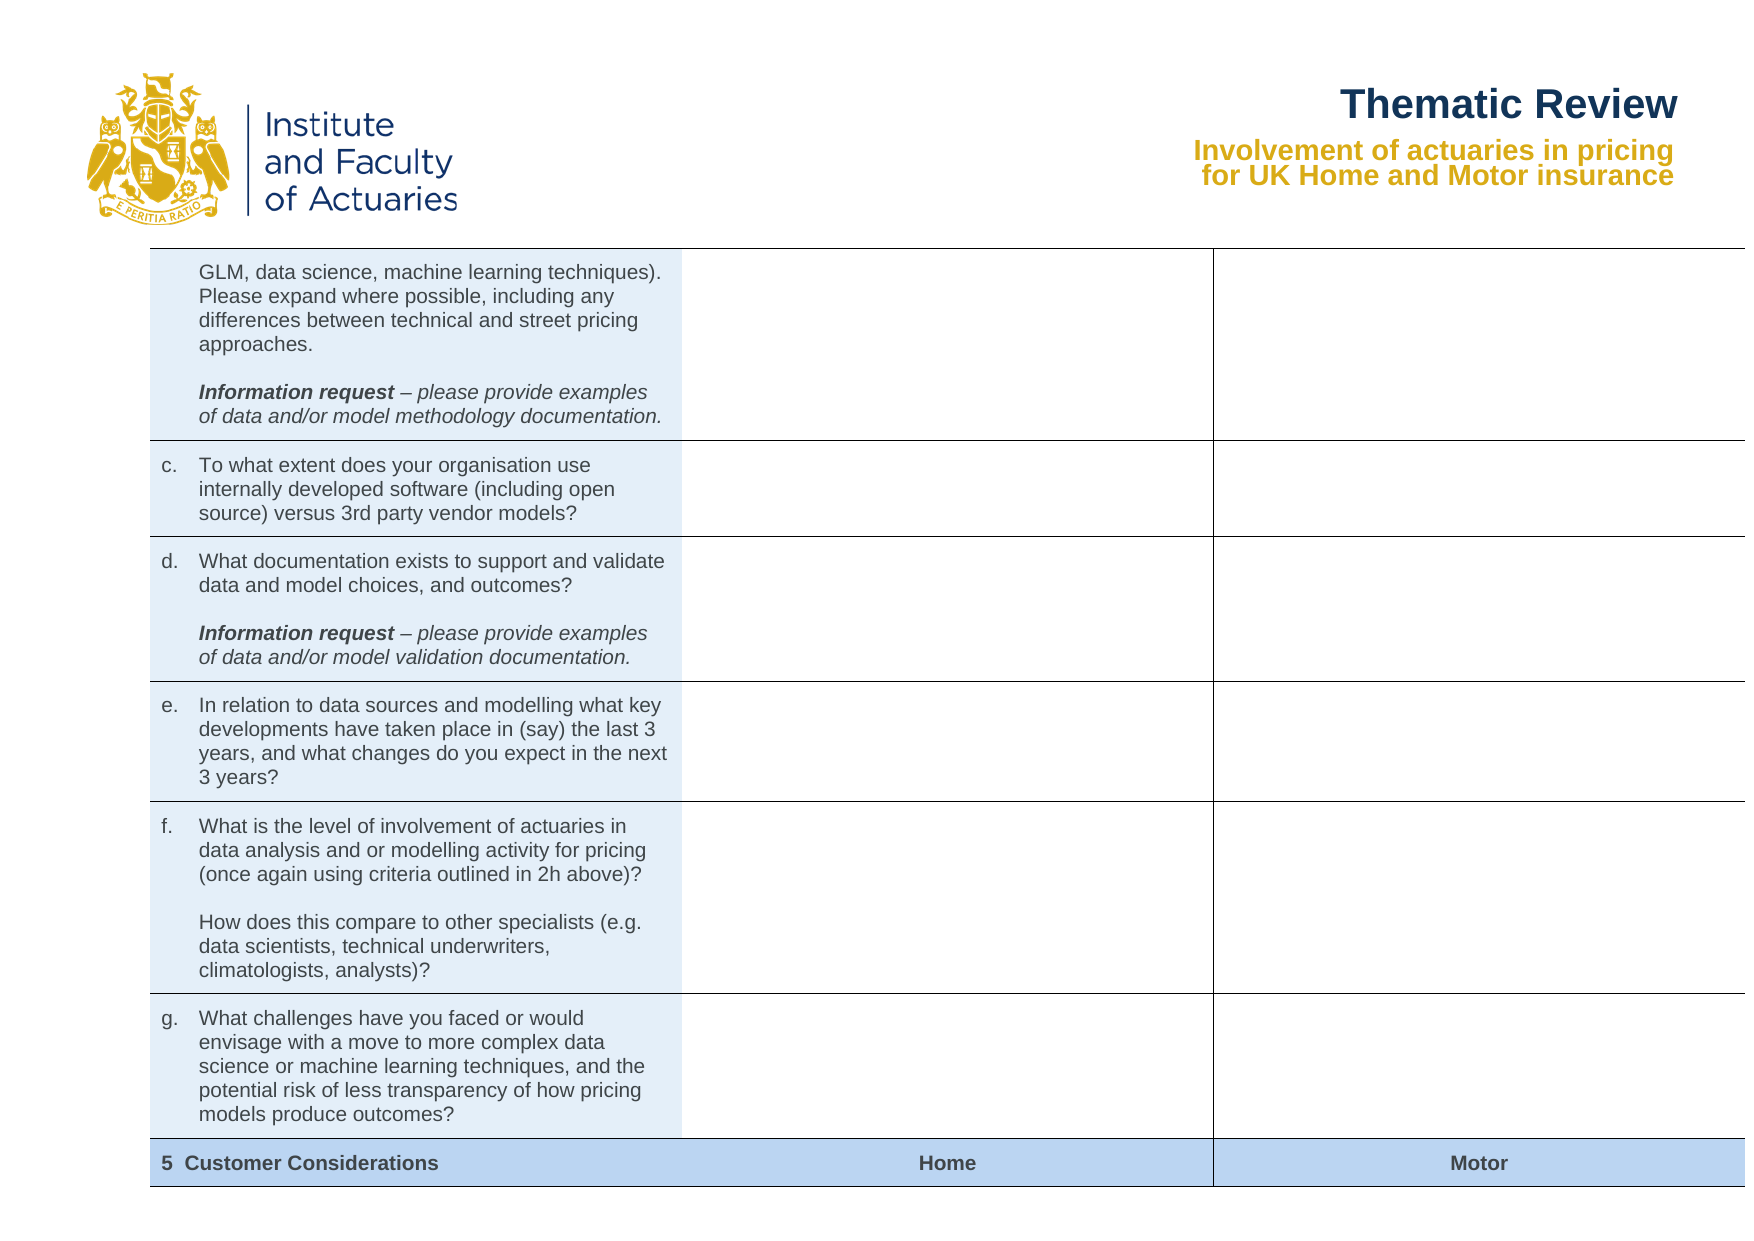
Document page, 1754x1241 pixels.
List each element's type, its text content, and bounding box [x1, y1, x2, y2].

picture [87, 73, 457, 225]
table_cell Home [682, 1139, 1213, 1186]
table_cell [1214, 682, 1745, 801]
table_cell [1214, 994, 1745, 1138]
table_cell [1214, 441, 1745, 536]
table_cell [1214, 537, 1745, 681]
table_cell [682, 537, 1213, 681]
table_cell Motor [1214, 1139, 1745, 1186]
table_cell [682, 994, 1213, 1138]
table_cell [682, 249, 1213, 440]
table_cell [682, 441, 1213, 536]
table_cell In relation to data sources and modelling what key developments have taken place in (say) the last 3 years, and what changes do you expect in the next 3 years? [150, 682, 682, 801]
table_cell What challenges have you faced or would envisage with a move to more complex data science or machine learning techniques, and the potential risk of less transparency of how pricing models produce outcomes? [150, 994, 682, 1138]
table_cell [682, 802, 1213, 993]
table_cell [1214, 802, 1745, 993]
table_cell [1214, 249, 1745, 440]
table_cell To what extent does your organisation use internally developed software (including open source) versus 3rd party vendor models? [150, 441, 682, 536]
table_cell What is the level of involvement of actuaries in data analysis and or modelling activity for pricing (once again using criteria outlined in 2h above)? How does this compare to other specialists (e.g. data scientists, technical underwriters, climatologists, analysts)? [150, 802, 682, 993]
table_cell [682, 682, 1213, 801]
table_cell What documentation exists to support and validate data and model choices, and outcomes? Information request – please provide examples of data and/or model validation documentation. [150, 537, 682, 681]
table_cell 5 Customer Considerations [150, 1139, 682, 1186]
